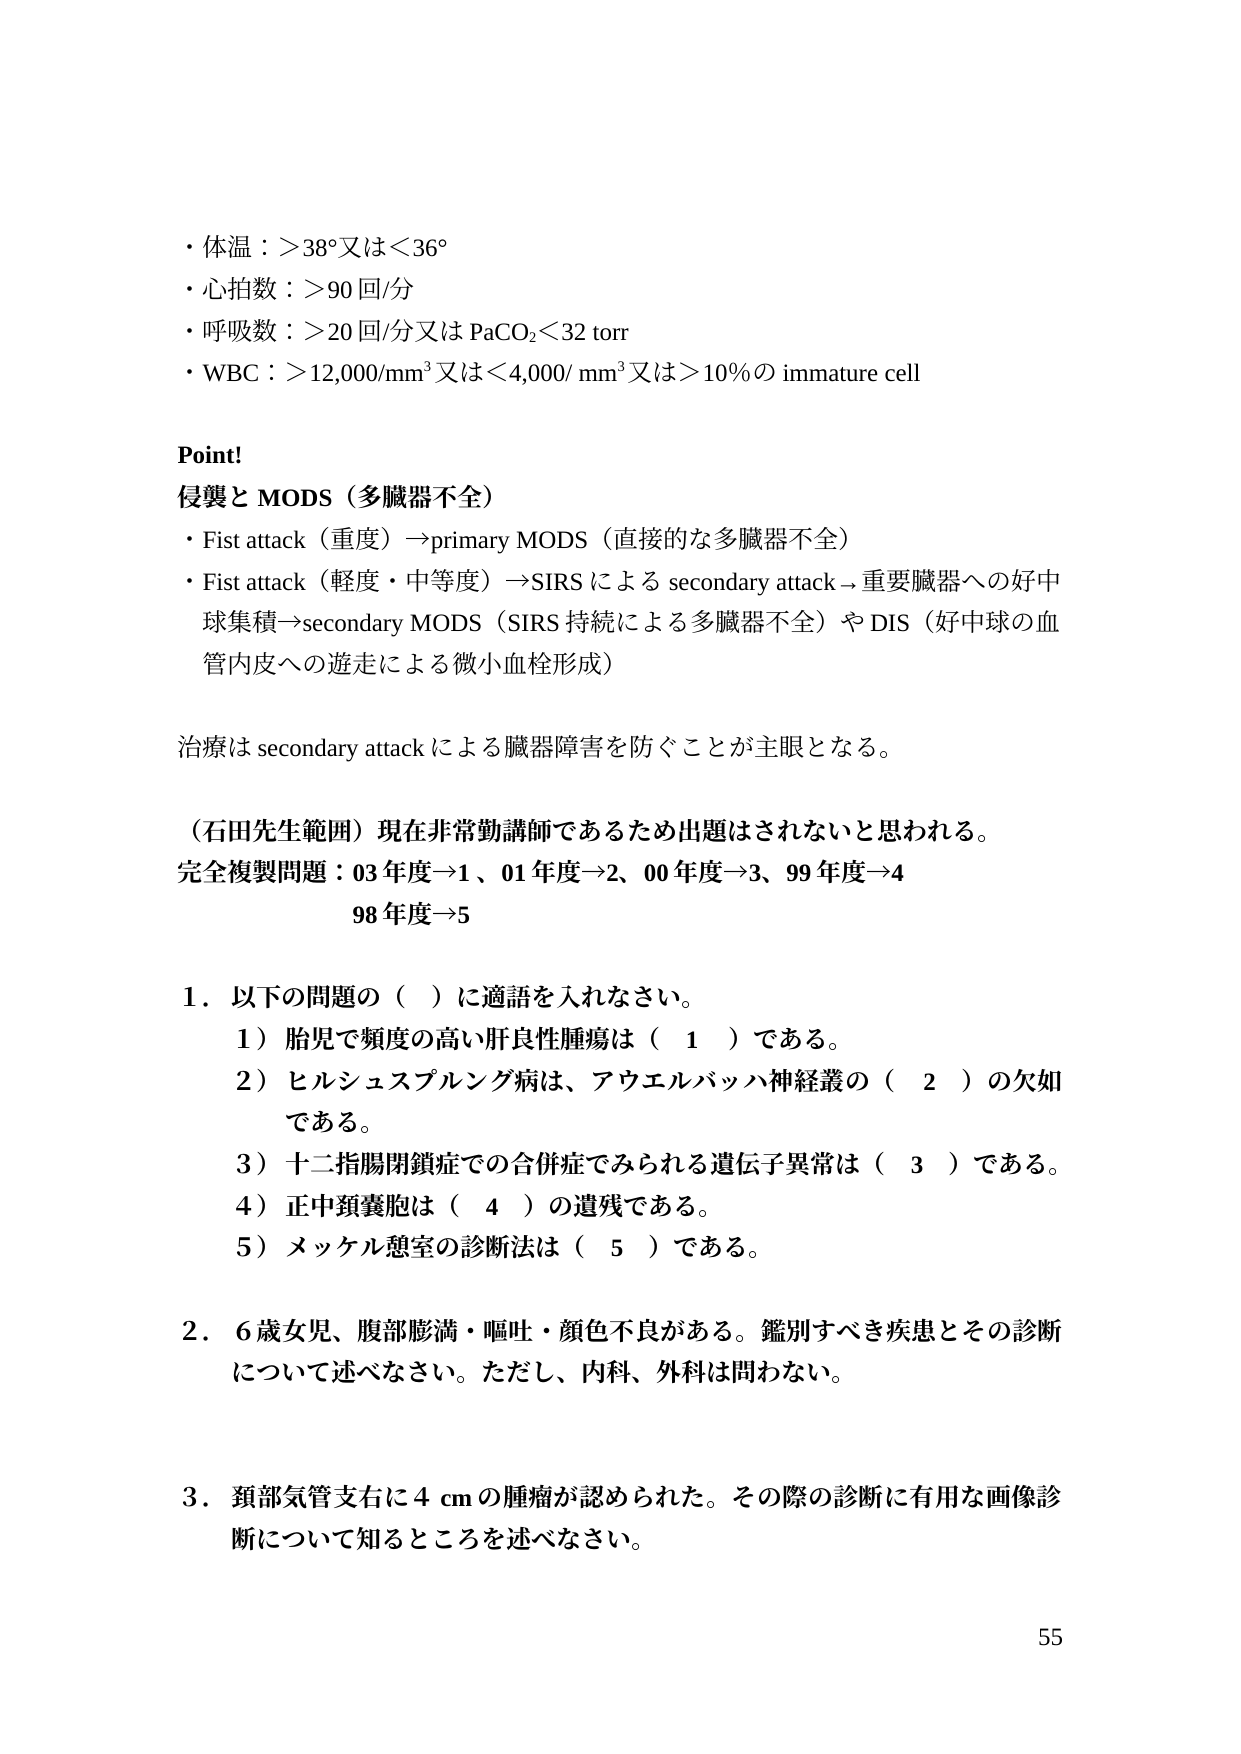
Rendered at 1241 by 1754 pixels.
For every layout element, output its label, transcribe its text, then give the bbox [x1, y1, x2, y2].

list 以下の問題の（ ）に適語を入れなさい。 [177, 975, 1063, 1017]
list メッケル憩室の診断法は（ 5 ）である。 [231, 1225, 1063, 1267]
list 正中頚嚢胞は（ 4 ）の遺残である。 [231, 1183, 1063, 1225]
text 球集積→secondary MODS（SIRS持続による多臓器不全）やDIS（好中球の血 [177, 600, 1063, 642]
text 98年度→5 [177, 892, 1063, 933]
text ・呼吸数：＞20回/分又はPaCO2＜32 torr [177, 308, 1063, 350]
text Point! [177, 433, 1063, 475]
list 頚部気管支右に４cmの腫瘤が認められた。その際の診断に有用な画像診断について知るところを述べなさい。 [177, 1475, 1063, 1558]
list 胎児で頻度の高い肝良性腫瘍は（ 1 ）である。 [231, 1017, 1063, 1058]
list ヒルシュスプルング病は、アウエルバッハ神経叢の（ 2 ）の欠如である。 [231, 1058, 1063, 1142]
text 侵襲とMODS（多臓器不全） [177, 475, 1063, 517]
text ・心拍数：＞90回/分 [177, 267, 1063, 308]
text （石田先生範囲）現在非常勤講師であるため出題はされないと思われる。 [177, 808, 1063, 850]
text ・Fist attack（重度）→primary MODS（直接的な多臓器不全） [177, 517, 1063, 558]
list ６歳女児、腹部膨満・嘔吐・顔色不良がある。鑑別すべき疾患とその診断について述べなさい。ただし、内科、外科は問わない。 [177, 1308, 1063, 1392]
text 完全複製問題：03年度→1 、01年度→2、00年度→3、99年度→4 [177, 850, 1063, 892]
text ・体温：＞38°又は＜36° [177, 225, 1063, 267]
text 管内皮への遊走による微小血栓形成） [177, 642, 1063, 683]
list 十二指腸閉鎖症での合併症でみられる遺伝子異常は（ 3 ）である。 [231, 1142, 1063, 1183]
text 治療はsecondary attackによる臓器障害を防ぐことが主眼となる。 [177, 725, 1063, 767]
text ・WBC：＞12,000/mm3又は＜4,000/ mm3又は＞10％のimmature cell [177, 350, 1063, 392]
text ・Fist attack（軽度・中等度）→SIRSによるsecondary attack→重要臓器への好中 [177, 558, 1063, 600]
